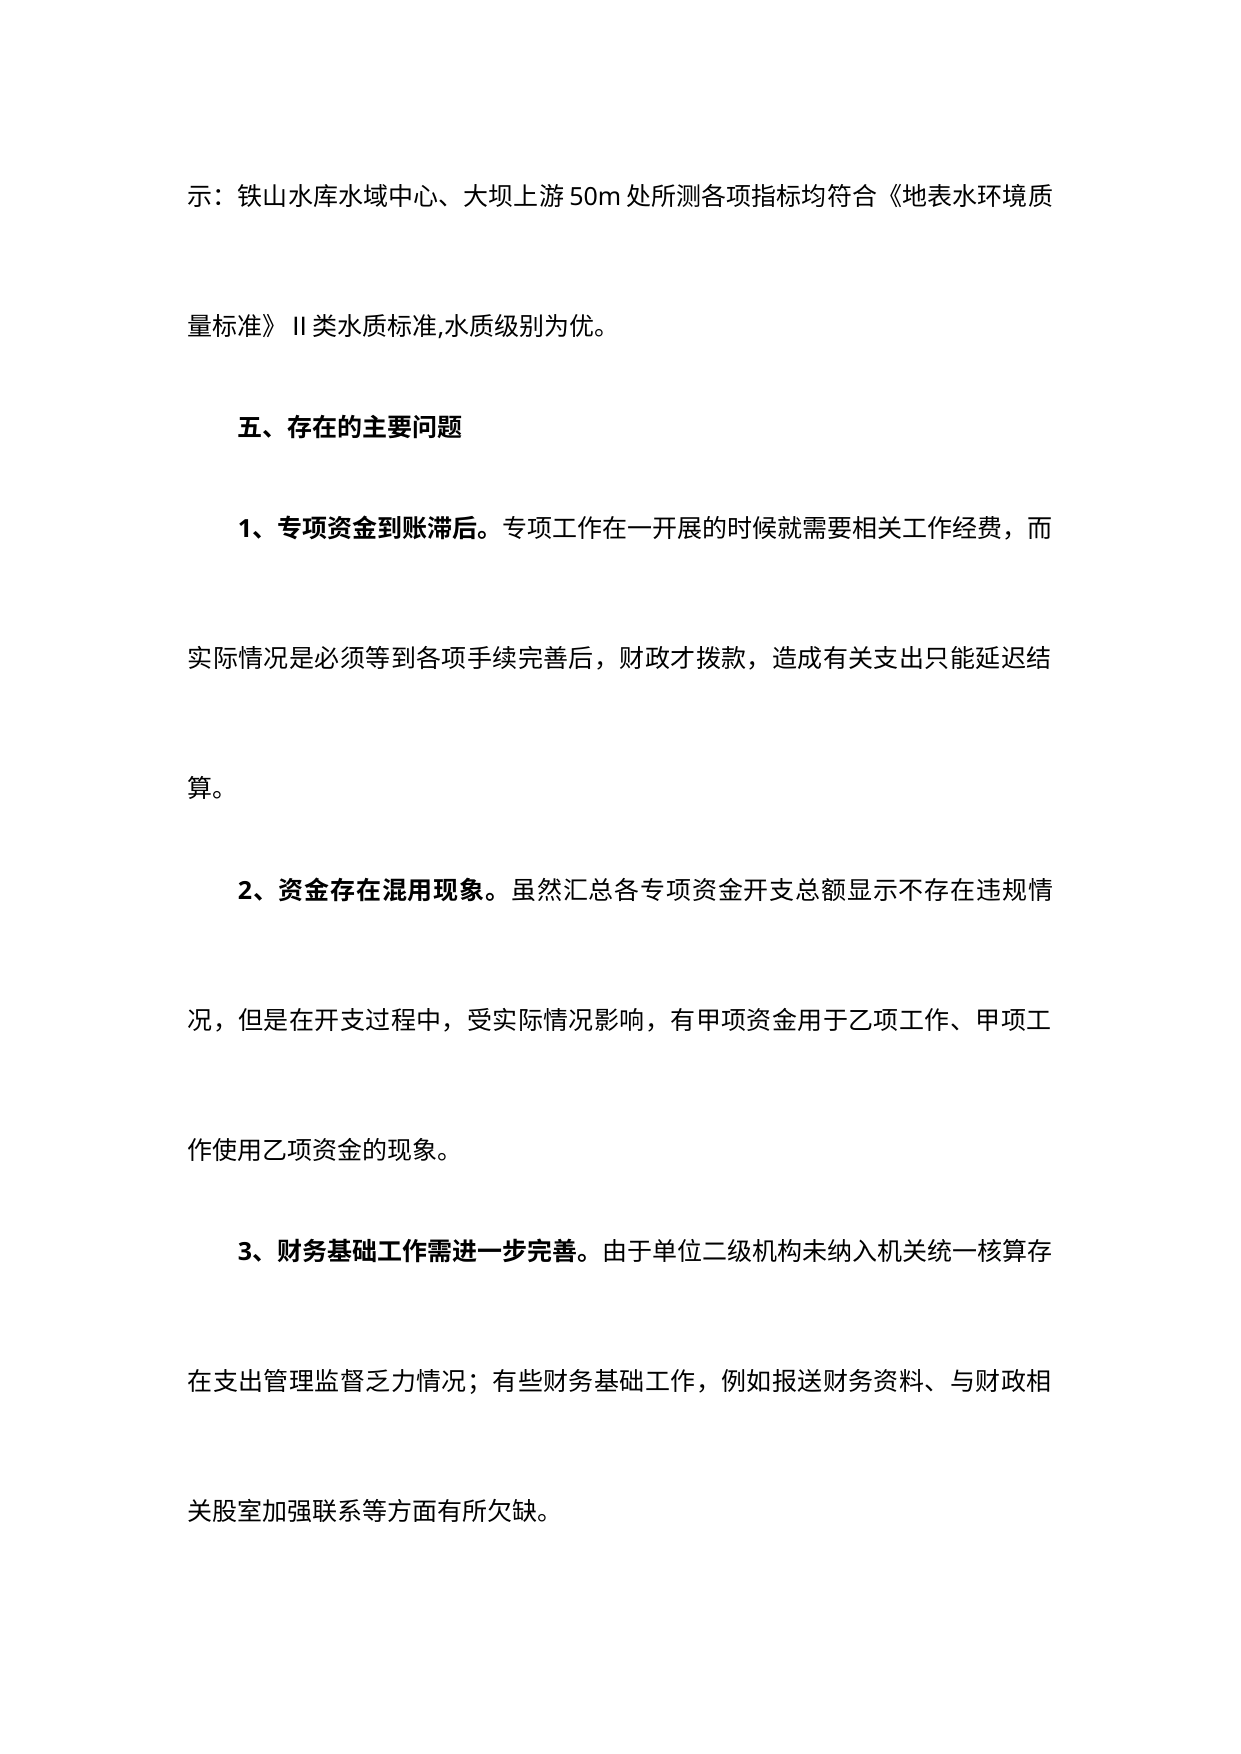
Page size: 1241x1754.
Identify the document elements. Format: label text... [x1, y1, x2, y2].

text 3、财务基础工作需进一步完善。由于单位二级机构未纳入机关统一核算存在支出管理监督乏力情况；有些财务基础工作，例如报送财务资料、与财政相关股室加强联系等方面有所欠缺。 [187, 1217, 1053, 1542]
text 1、专项资金到账滞后。专项工作在一开展的时候就需要相关工作经费，而实际情况是必须等到各项手续完善后，财政才拨款，造成有关支出只能延迟结算。 [187, 494, 1053, 819]
text 五、存在的主要问题 [187, 393, 1053, 458]
text 2、资金存在混用现象。虽然汇总各专项资金开支总额显示不存在违规情况，但是在开支过程中，受实际情况影响，有甲项资金用于乙项工作、甲项工作使用乙项资金的现象。 [187, 856, 1053, 1181]
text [187, 162, 1053, 357]
